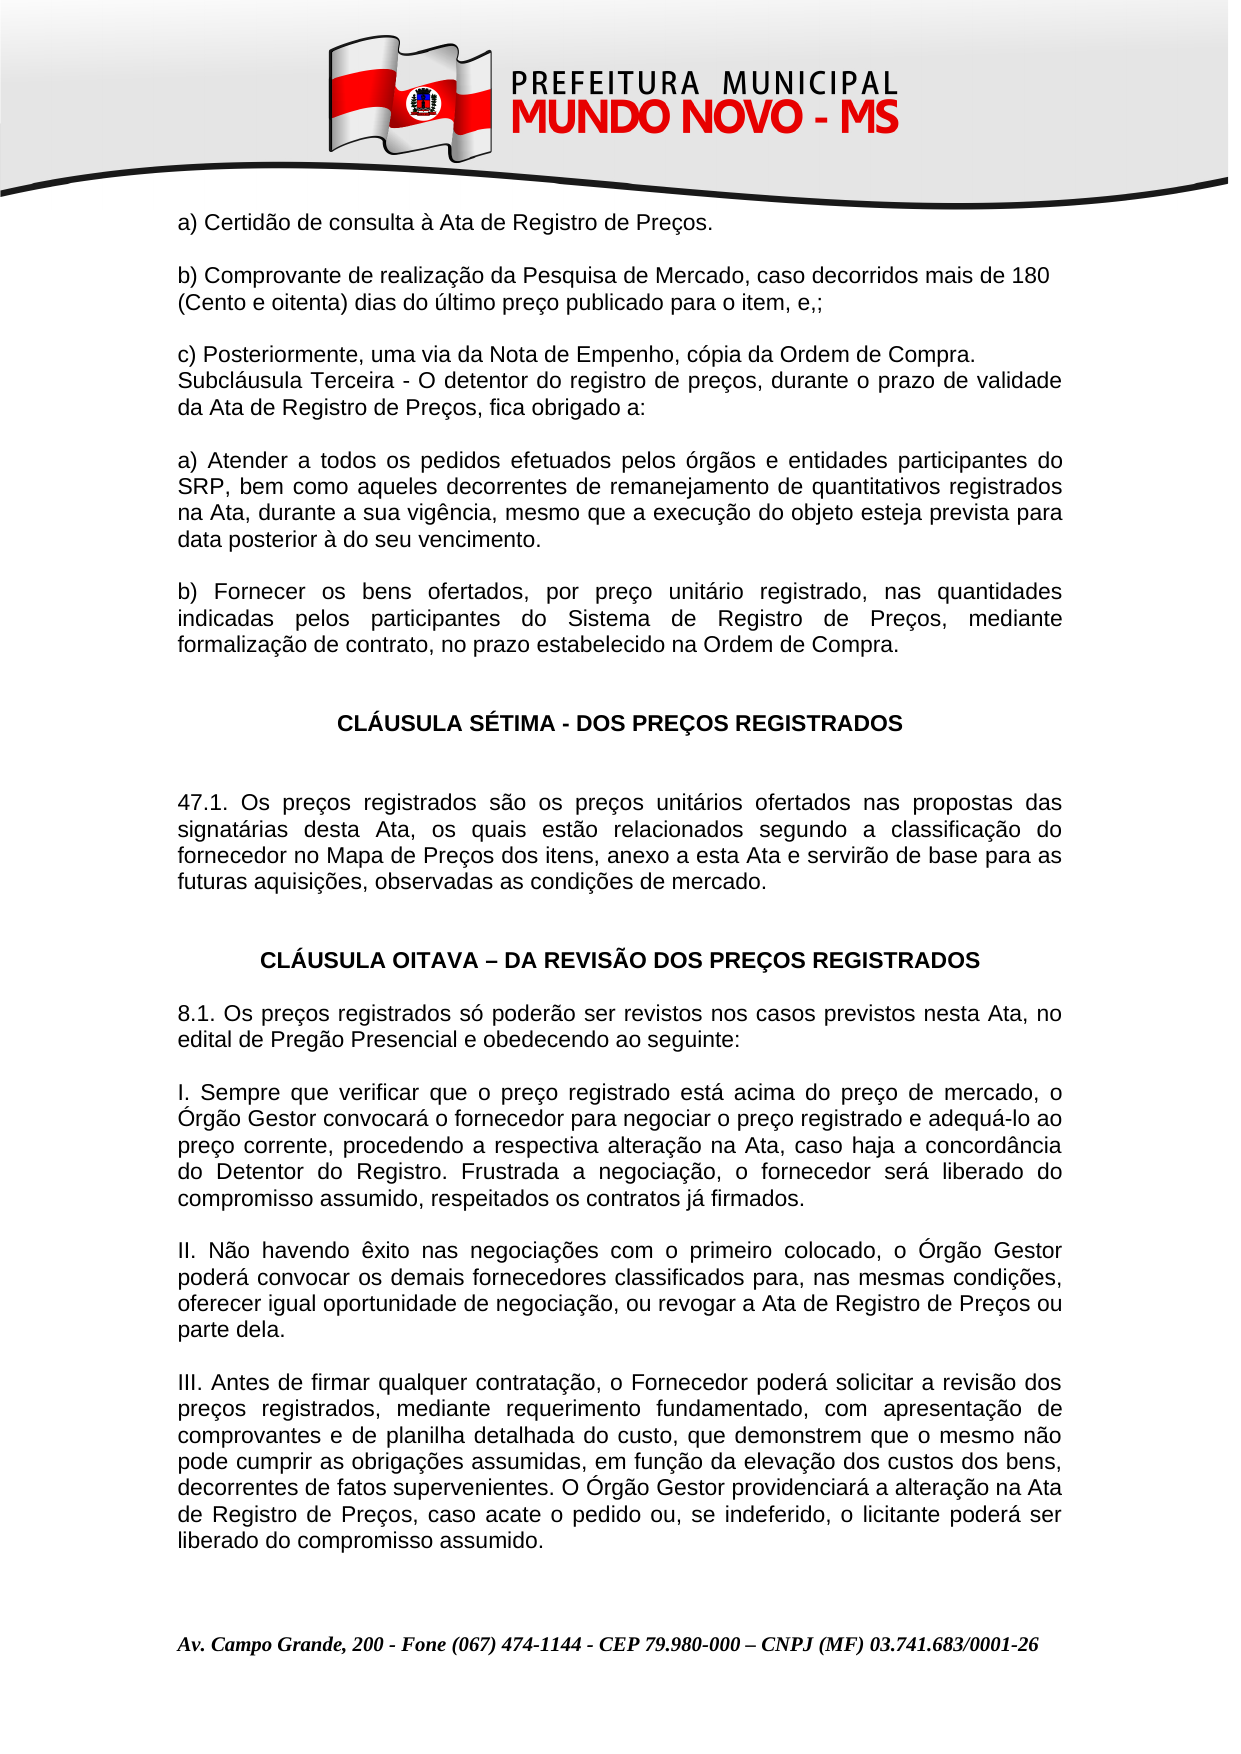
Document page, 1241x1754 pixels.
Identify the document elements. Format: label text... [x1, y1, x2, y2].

text Subcláusula Terceira - O detentor do registro de preços, durante o prazo de validade da Ata de Registro de Preços, fica obrigado a: [177, 367, 1063, 420]
text 47.1. Os preços registrados são os preços unitários ofertados nas propostas das signatárias desta Ata, os quais estão relacionados segundo a classificação do fornecedor no Mapa de Preços dos itens, anexo a esta Ata e servirão de base para as futuras aquisições, observadas as condições de mercado. [177, 789, 1063, 894]
text a) Atender a todos os pedidos efetuados pelos órgãos e entidades participantes do SRP, bem como aqueles decorrentes de remanejamento de quantitativos registrados na Ata, durante a sua vigência, mesmo que a execução do objeto esteja prevista para data posterior à do seu vencimento. [177, 447, 1063, 552]
text I. Sempre que verificar que o preço registrado está acima do preço de mercado, o Órgão Gestor convocará o fornecedor para negociar o preço registrado e adequá-lo ao preço corrente, procedendo a respectiva alteração na Ata, caso haja a concordância do Detentor do Registro. Frustrada a negociação, o fornecedor será liberado do compromisso assumido, respeitados os contratos já firmados. [177, 1079, 1063, 1211]
text III. Antes de firmar qualquer contratação, o Fornecedor poderá solicitar a revisão dos preços registrados, mediante requerimento fundamentado, com apresentação de comprovantes e de planilha detalhada do custo, que demonstrem que o mesmo não pode cumprir as obrigações assumidas, em função da elevação dos custos dos bens, decorrentes de fatos supervenientes. O Órgão Gestor providenciará a alteração na Ata de Registro de Preços, caso acate o pedido ou, se indeferido, o licitante poderá ser liberado do compromisso assumido. [177, 1369, 1063, 1553]
text CLÁUSULA SÉTIMA - DOS PREÇOS REGISTRADOS [177, 710, 1063, 736]
text (Cento e oitenta) dias do último preço publicado para o item, e,; [177, 288, 1063, 315]
text b) Fornecer os bens ofertados, por preço unitário registrado, nas quantidades indicadas pelos participantes do Sistema de Registro de Preços, mediante formalização de contrato, no prazo estabelecido na Ordem de Compra. [177, 578, 1063, 657]
text a) Certidão de consulta à Ata de Registro de Preços. [177, 210, 1063, 236]
text 8.1. Os preços registrados só poderão ser revistos nos casos previstos nesta Ata, no edital de Pregão Presencial e obedecendo ao seguinte: [177, 1000, 1063, 1053]
picture [0, 0, 1229, 210]
text b) Comprovante de realização da Pesquisa de Mercado, caso decorridos mais de 180 [177, 262, 1063, 288]
text CLÁUSULA OITAVA – DA REVISÃO DOS PREÇOS REGISTRADOS [177, 947, 1063, 974]
text c) Posteriormente, uma via da Nota de Empenho, cópia da Ordem de Compra. [177, 341, 1063, 367]
text II. Não havendo êxito nas negociações com o primeiro colocado, o Órgão Gestor poderá convocar os demais fornecedores classificados para, nas mesmas condições, oferecer igual oportunidade de negociação, ou revogar a Ata de Registro de Preços ou parte dela. [177, 1237, 1063, 1343]
